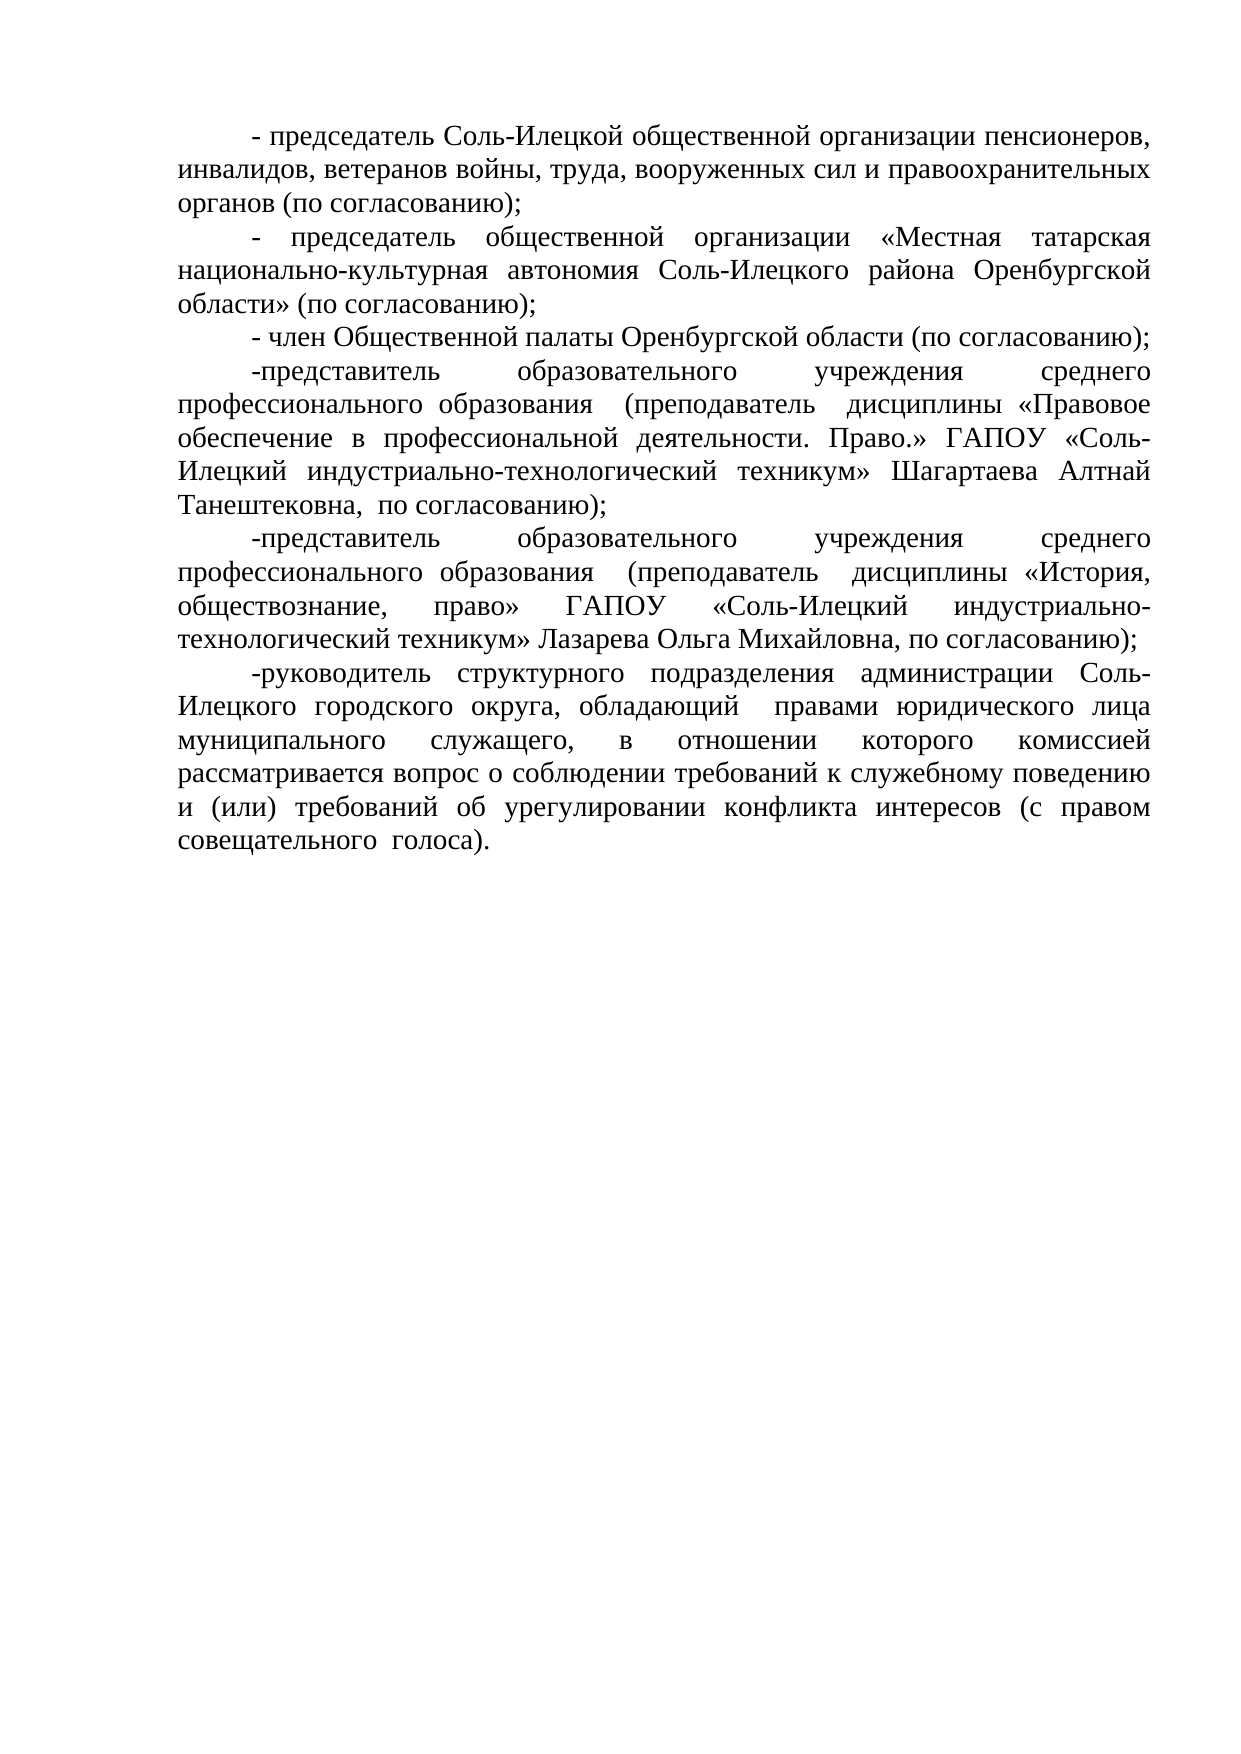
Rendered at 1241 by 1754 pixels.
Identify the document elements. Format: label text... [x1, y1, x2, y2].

text -представитель образовательного учреждения среднего профессионального образования (преподаватель дисциплины «История, обществознание, право» ГАПОУ «Соль-Илецкий индустриально-технологический техникум» Лазарева Ольга Михайловна, по согласованию); [177, 521, 1152, 655]
text - председатель Соль-Илецкой общественной организации пенсионеров, инвалидов, ветеранов войны, труда, вооруженных сил и правоохранительных органов (по согласованию); [177, 118, 1152, 219]
text - член Общественной палаты Оренбургской области (по согласованию); [177, 319, 1152, 353]
text -представитель образовательного учреждения среднего профессионального образования (преподаватель дисциплины «Правовое обеспечение в профессиональной деятельности. Право.» ГАПОУ «Соль-Илецкий индустриально-технологический техникум» Шагартаева Алтнай Танештековна, по согласованию); [177, 353, 1152, 521]
text - председатель общественной организации «Местная татарская национально-культурная автономия Соль-Илецкого района Оренбургской области» (по согласованию); [177, 219, 1152, 319]
text -руководитель структурного подразделения администрации Соль-Илецкого городского округа, обладающий правами юридического лица муниципального служащего, в отношении которого комиссией рассматривается вопрос о соблюдении требований к служебному поведению и (или) требований об урегулировании конфликта интересов (с правом совещательного голоса). [177, 655, 1152, 856]
